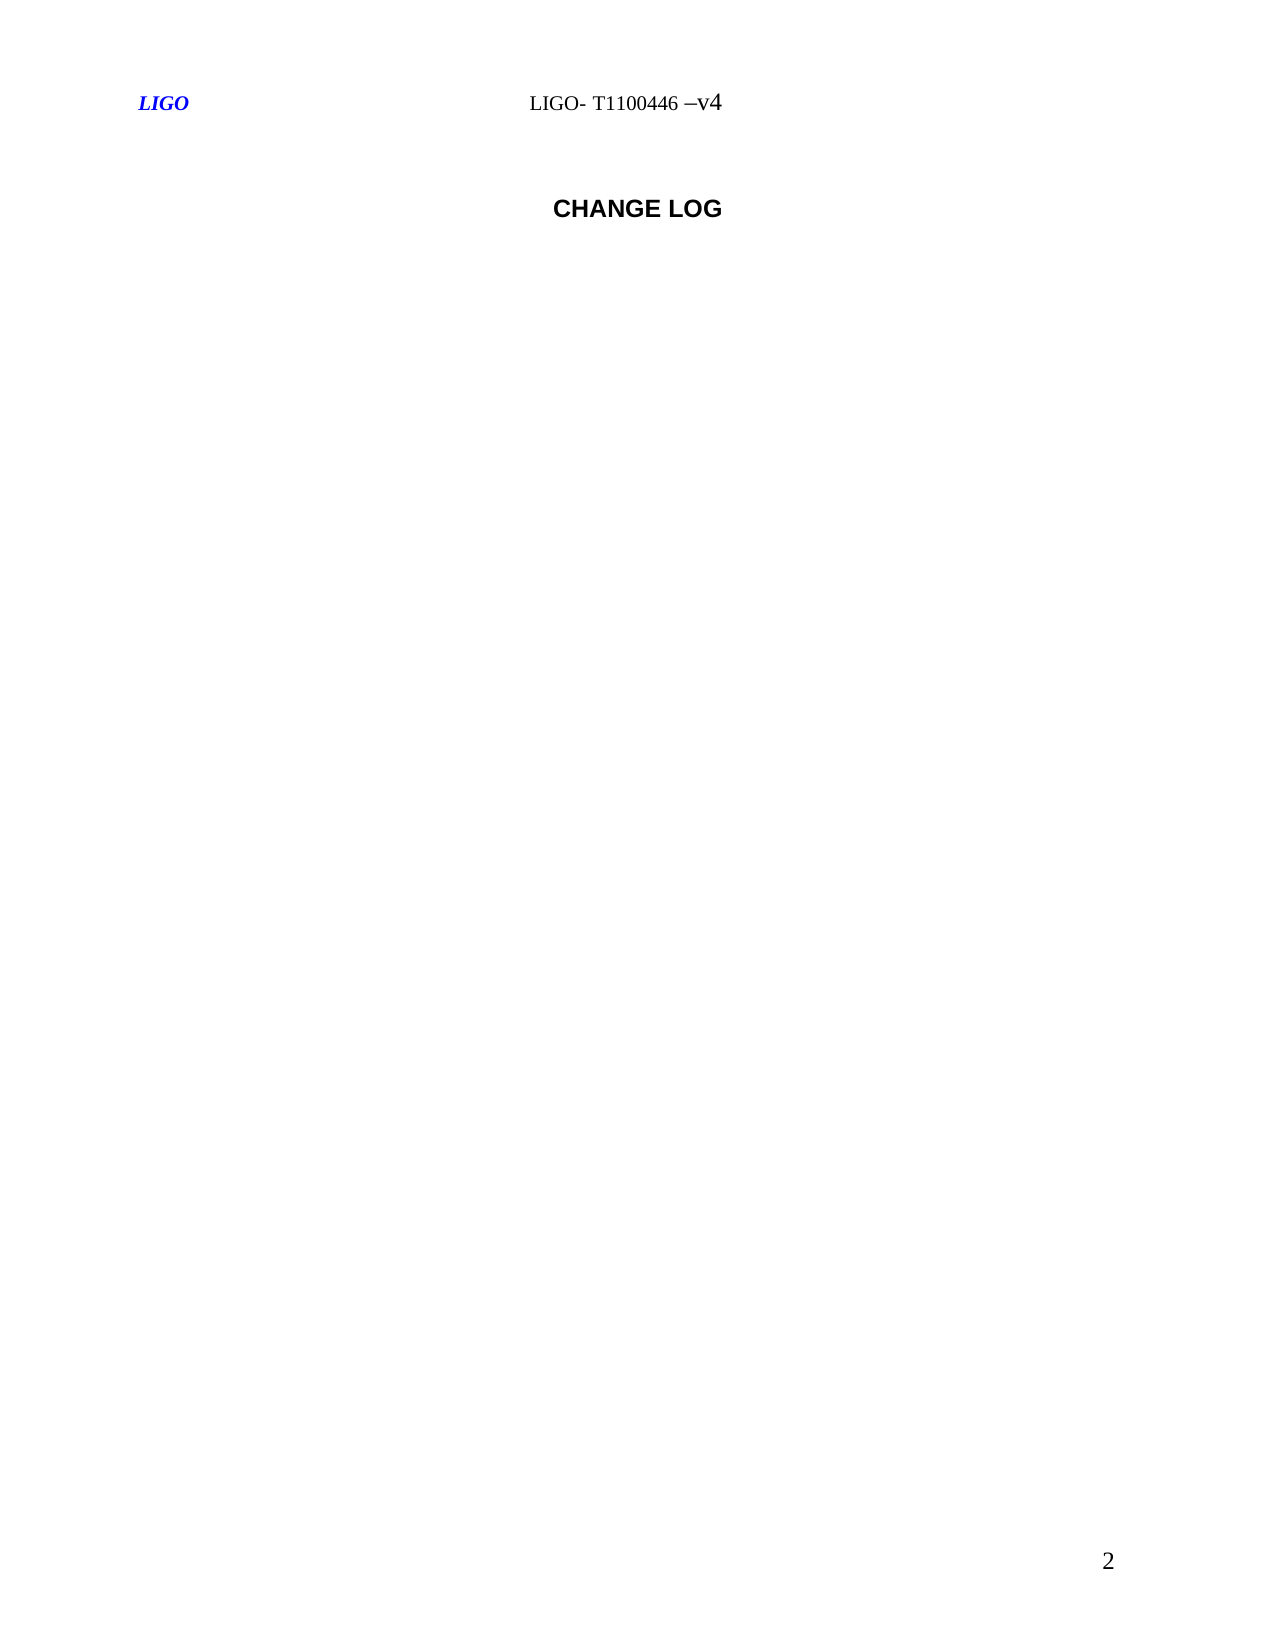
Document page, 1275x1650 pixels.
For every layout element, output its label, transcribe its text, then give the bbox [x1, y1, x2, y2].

text CHANGE LOG [138, 194, 1137, 223]
